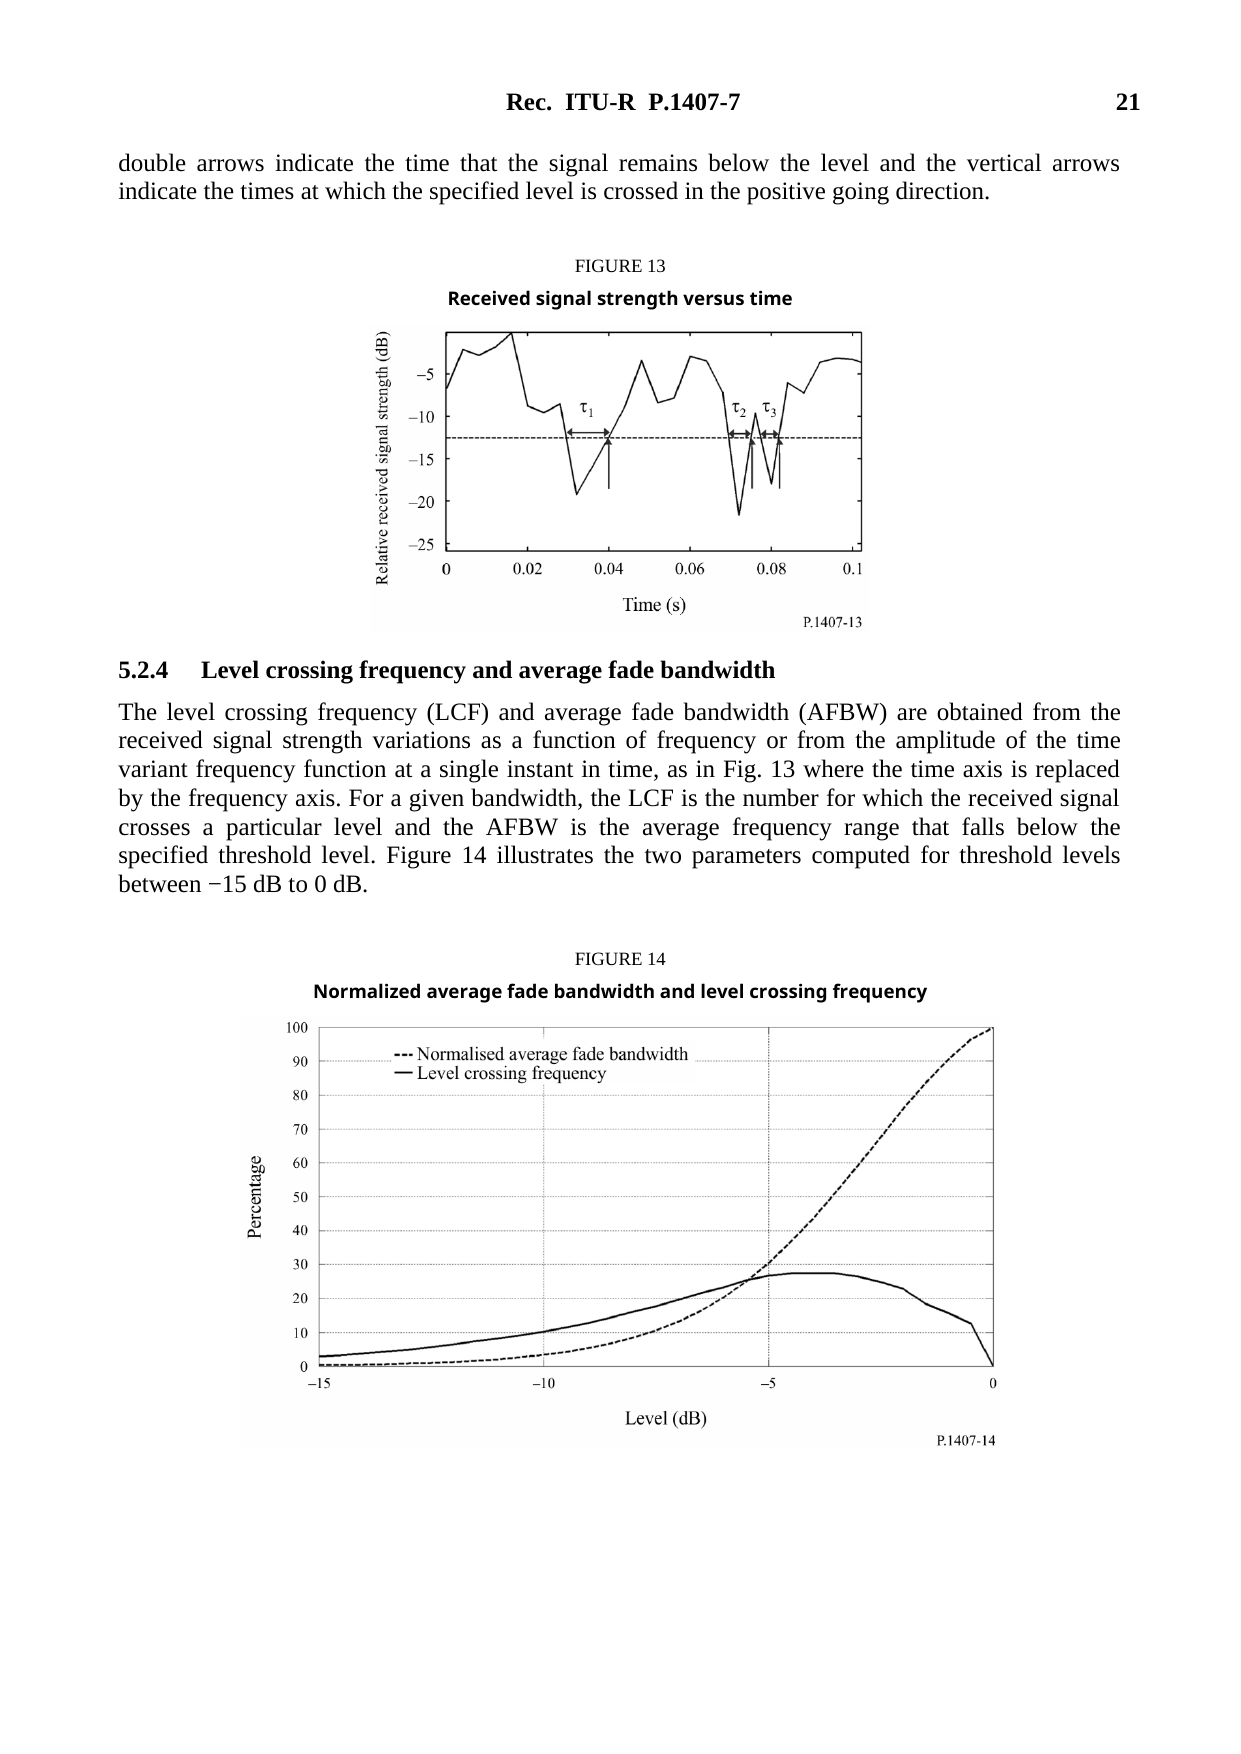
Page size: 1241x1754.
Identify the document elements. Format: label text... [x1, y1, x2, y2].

text FIGURE 14 [118, 948, 1122, 970]
picture [241, 1016, 999, 1448]
text FIGURE 13 [118, 255, 1122, 277]
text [118, 148, 1122, 205]
title Received signal strength versus time [118, 285, 1122, 311]
title Normalized average fade bandwidth and level crossing frequency [118, 978, 1122, 1003]
picture [370, 323, 870, 631]
subtitle 5.2.4 Level crossing frequency and average fade bandwidth [118, 656, 1122, 684]
text The level crossing frequency (LCF) and average fade bandwidth (AFBW) are obtained from the received signal strength variations as a function of frequency or from the amplitude of the time variant frequency function at a single instant in time, as in Fig. 13 where the time axis is replaced by the frequency axis. For a given bandwidth, the LCF is the number for which the received signal crosses a particular level and the AFBW is the average frequency range that falls below the specified threshold level. Figure 14 illustrates the two parameters computed for threshold levels between −15 dB to 0 dB. [118, 697, 1122, 898]
